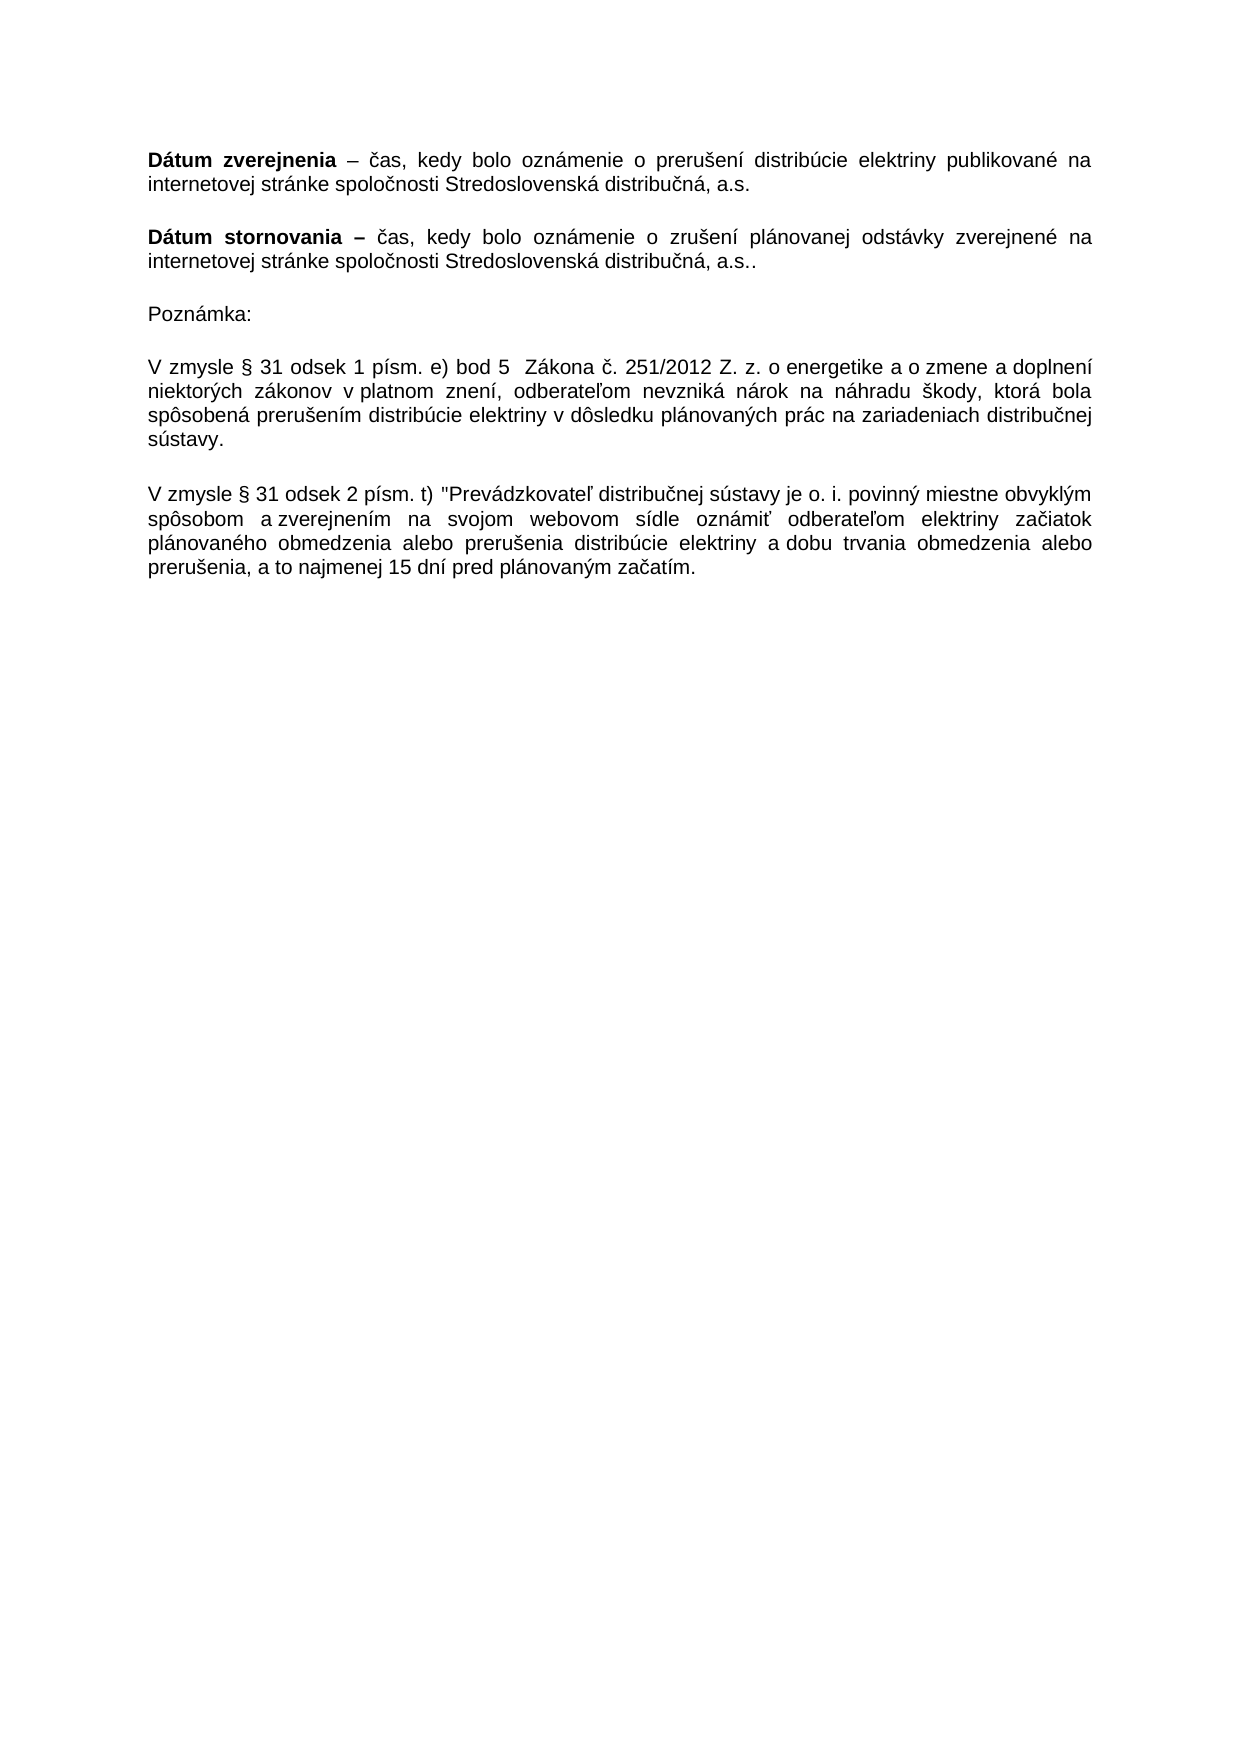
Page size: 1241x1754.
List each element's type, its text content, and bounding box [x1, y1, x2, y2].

text V zmysle § 31 odsek 1 písm. e) bod 5 Zákona č. 251/2012 Z. z. o energetike a o zmene a doplnení niektorých zákonov v platnom znení, odberateľom nevzniká nárok na náhradu škody, ktorá bola spôsobená prerušením distribúcie elektriny v dôsledku plánovaných prác na zariadeniach distribučnej sústavy. [148, 355, 1093, 451]
text Poznámka: [148, 302, 1093, 326]
text Dátum stornovania – čas, kedy bolo oznámenie o zrušení plánovanej odstávky zverejnené na internetovej stránke spoločnosti Stredoslovenská distribučná, a.s.. [148, 225, 1093, 273]
text Dátum zverejnenia – čas, kedy bolo oznámenie o prerušení distribúcie elektriny publikované na internetovej stránke spoločnosti Stredoslovenská distribučná, a.s. [148, 148, 1093, 196]
text V zmysle § 31 odsek 2 písm. t) "Prevádzkovateľ distribučnej sústavy je o. i. povinný miestne obvyklým spôsobom a zverejnením na svojom webovom sídle oznámiť odberateľom elektriny začiatok plánovaného obmedzenia alebo prerušenia distribúcie elektriny a dobu trvania obmedzenia alebo prerušenia, a to najmenej 15 dní pred plánovaným začatím. [148, 480, 1093, 579]
